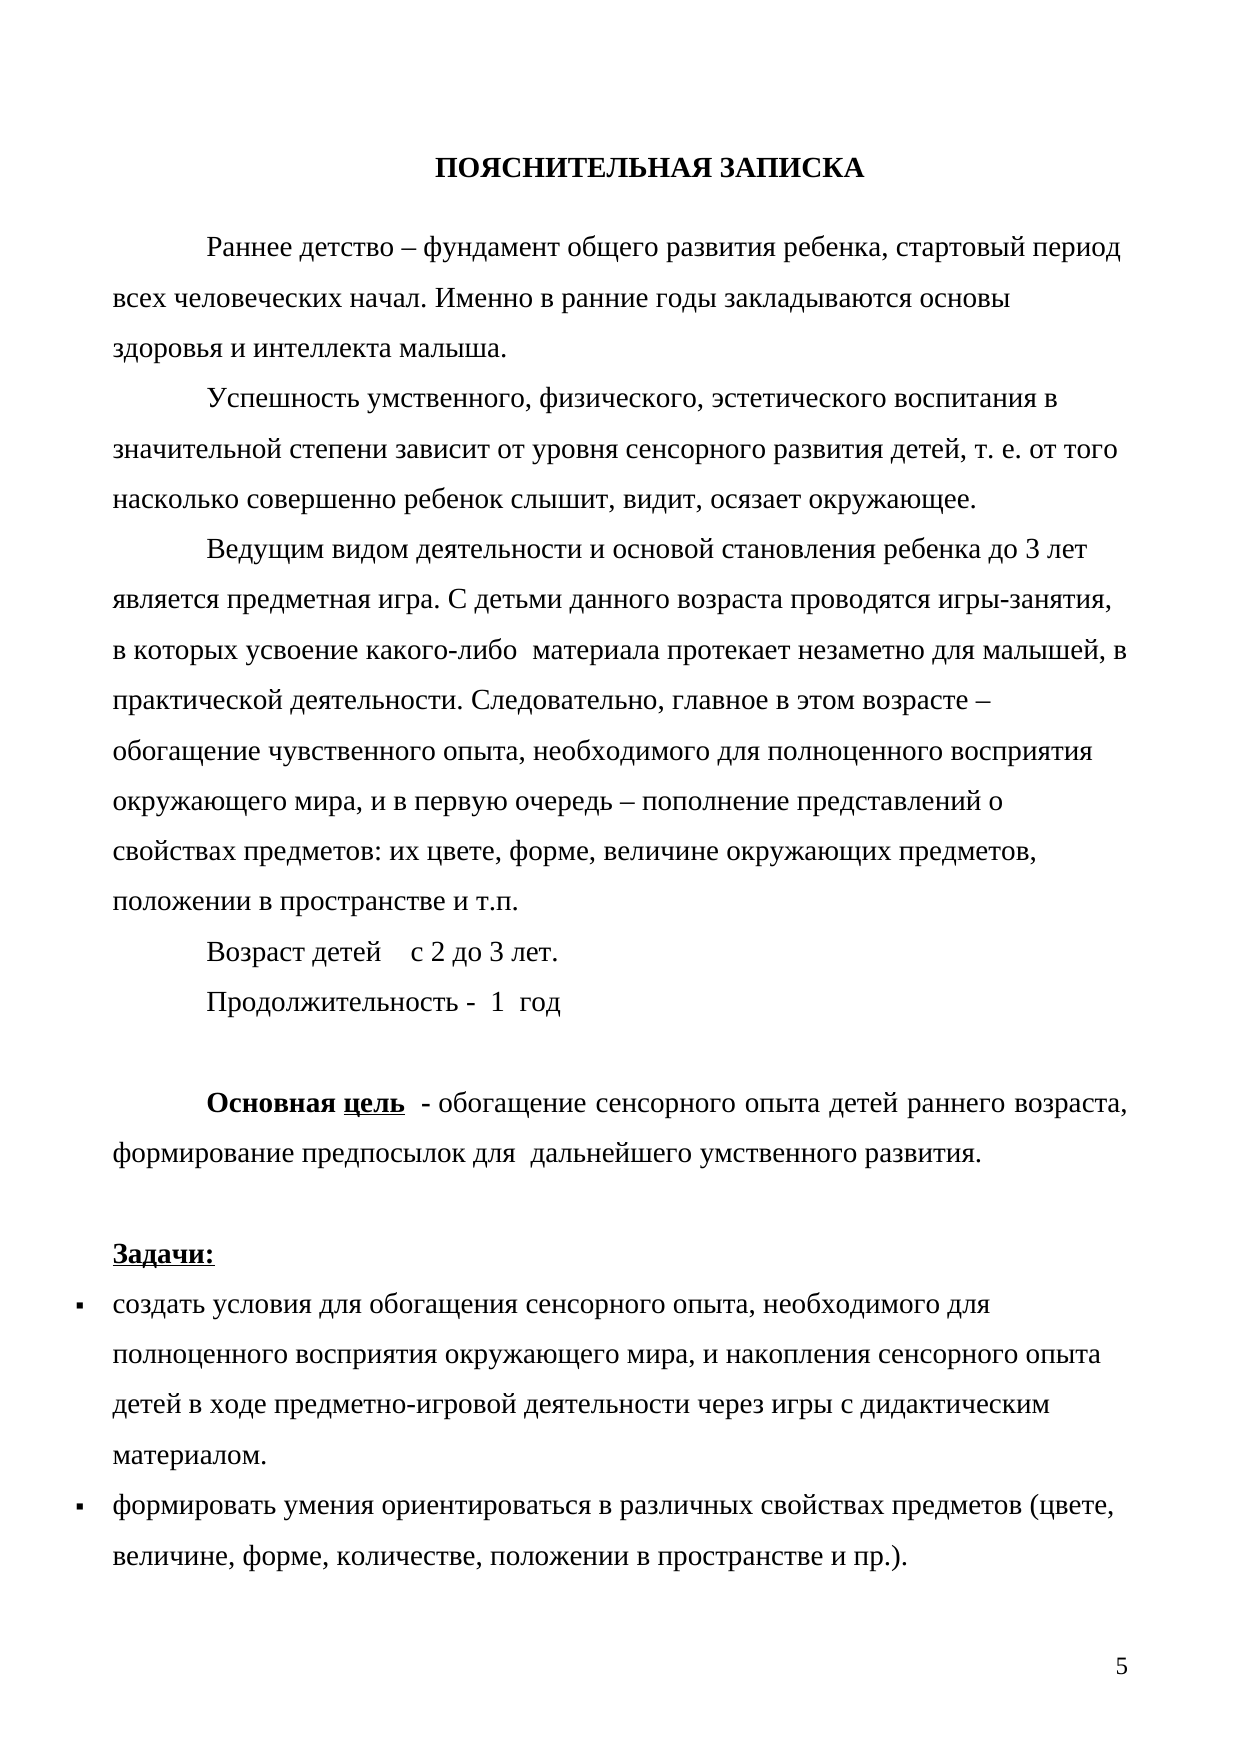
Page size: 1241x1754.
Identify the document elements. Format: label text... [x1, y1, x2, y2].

text Раннее детство – фундамент общего развития ребенка, стартовый период всех человеческих начал. Именно в ранние годы закладываются основы здоровья и интеллекта малыша. [112, 229, 1128, 364]
text ПОЯСНИТЕЛЬНАЯ ЗАПИСКА [112, 150, 1128, 183]
text Задачи: [112, 1236, 1128, 1269]
text Основная цель - обогащение сенсорного опыта детей раннего возраста, формирование предпосылок для дальнейшего умственного развития. [112, 1085, 1128, 1169]
text Продолжительность - 1 год [112, 984, 1128, 1018]
list формировать умения ориентироваться в различных свойствах предметов (цвете, величине, форме, количестве, положении в пространстве и пр.). [75, 1487, 1128, 1571]
text Возраст детей с 2 до 3 лет. [112, 934, 1128, 967]
text Ведущим видом деятельности и основой становления ребенка до 3 лет является предметная игра. С детьми данного возраста проводятся игры-занятия, в которых усвоение какого-либо материала протекает незаметно для малышей, в практической деятельности. Следовательно, главное в этом возрасте – обогащение чувственного опыта, необходимого для полноценного восприятия окружающего мира, и в первую очередь – пополнение представлений о свойствах предметов: их цвете, форме, величине окружающих предметов, положении в пространстве и т.п. [112, 531, 1128, 917]
text Успешность умственного, физического, эстетического воспитания в значительной степени зависит от уровня сенсорного развития детей, т. е. от того насколько совершенно ребенок слышит, видит, осязает окружающее. [112, 380, 1128, 514]
list создать условия для обогащения сенсорного опыта, необходимого для полноценного восприятия окружающего мира, и накопления сенсорного опыта детей в ходе предметно-игровой деятельности через игры с дидактическим материалом. [75, 1286, 1128, 1471]
